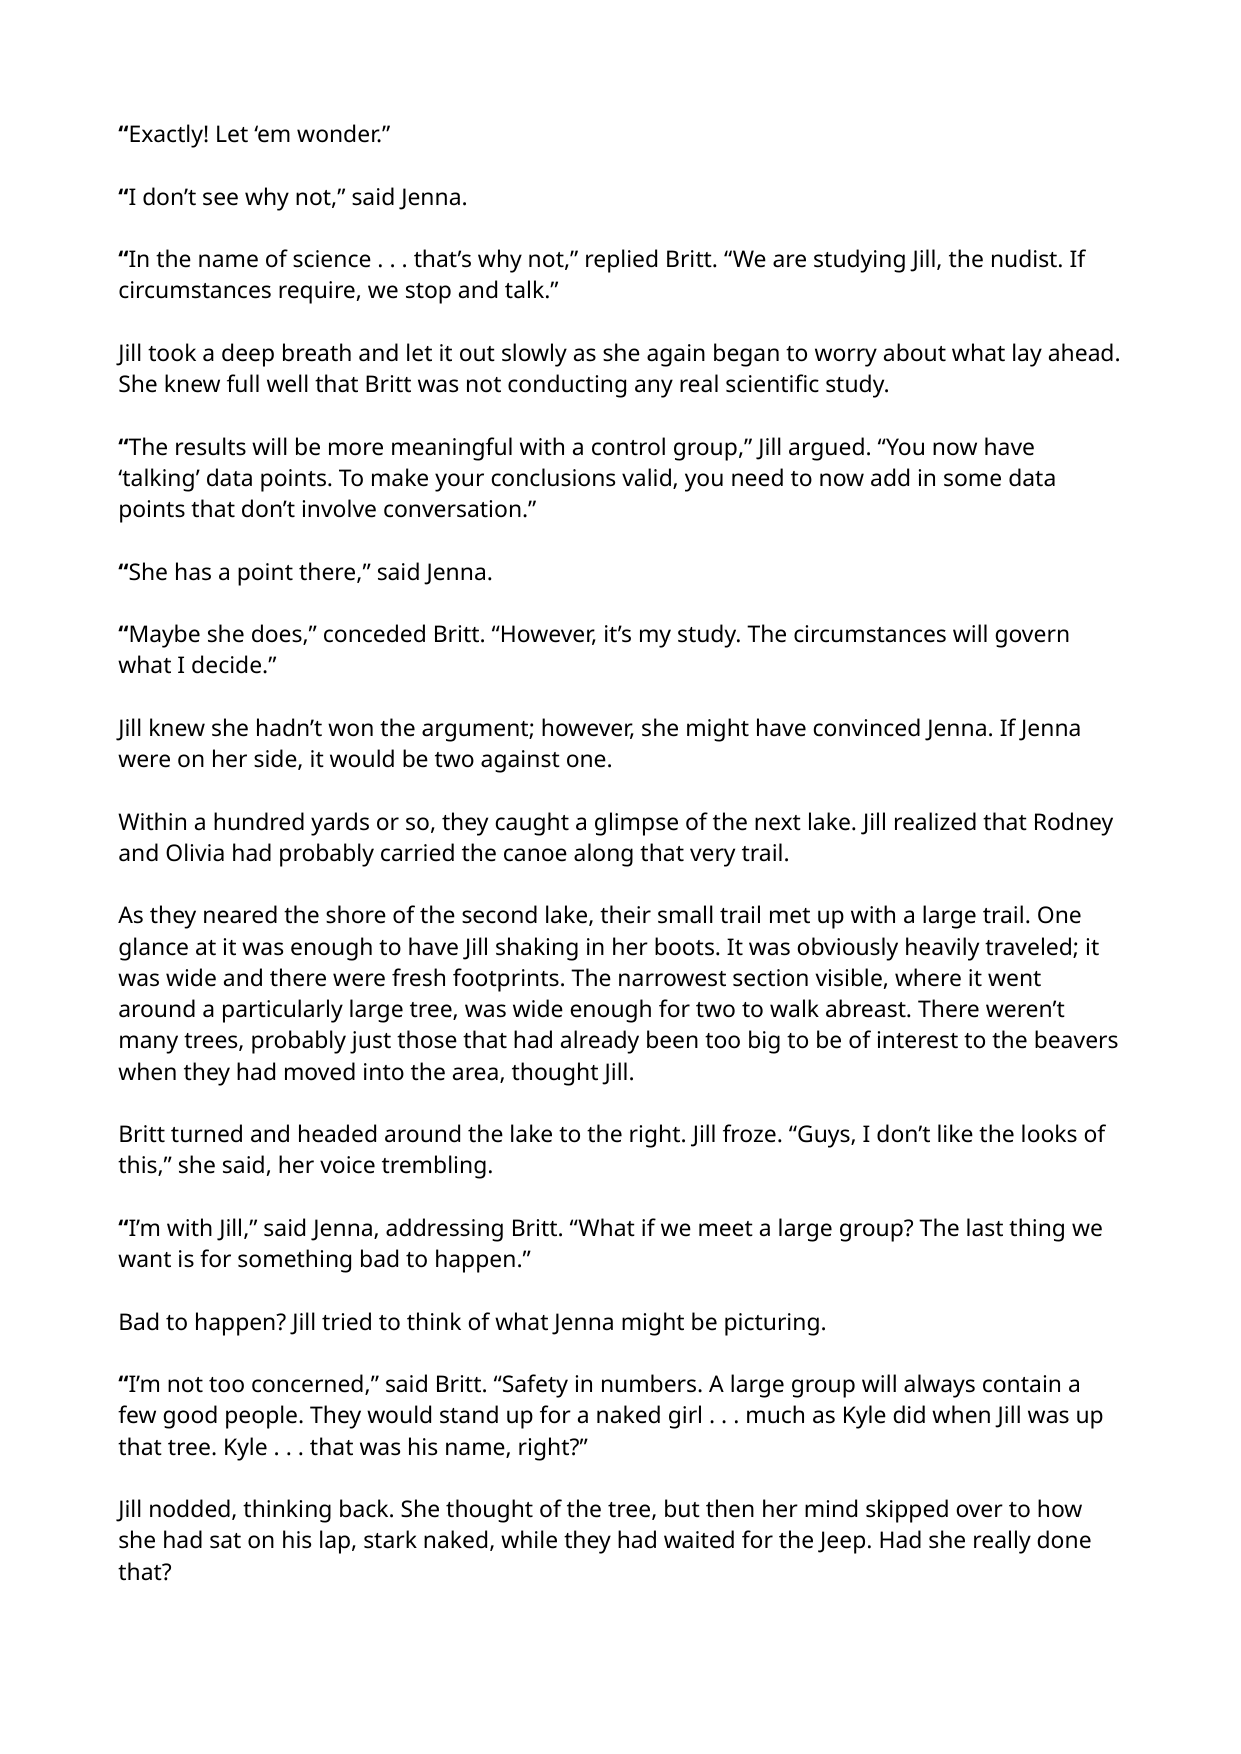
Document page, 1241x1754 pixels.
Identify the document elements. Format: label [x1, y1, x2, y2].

text [118, 118, 1122, 1618]
